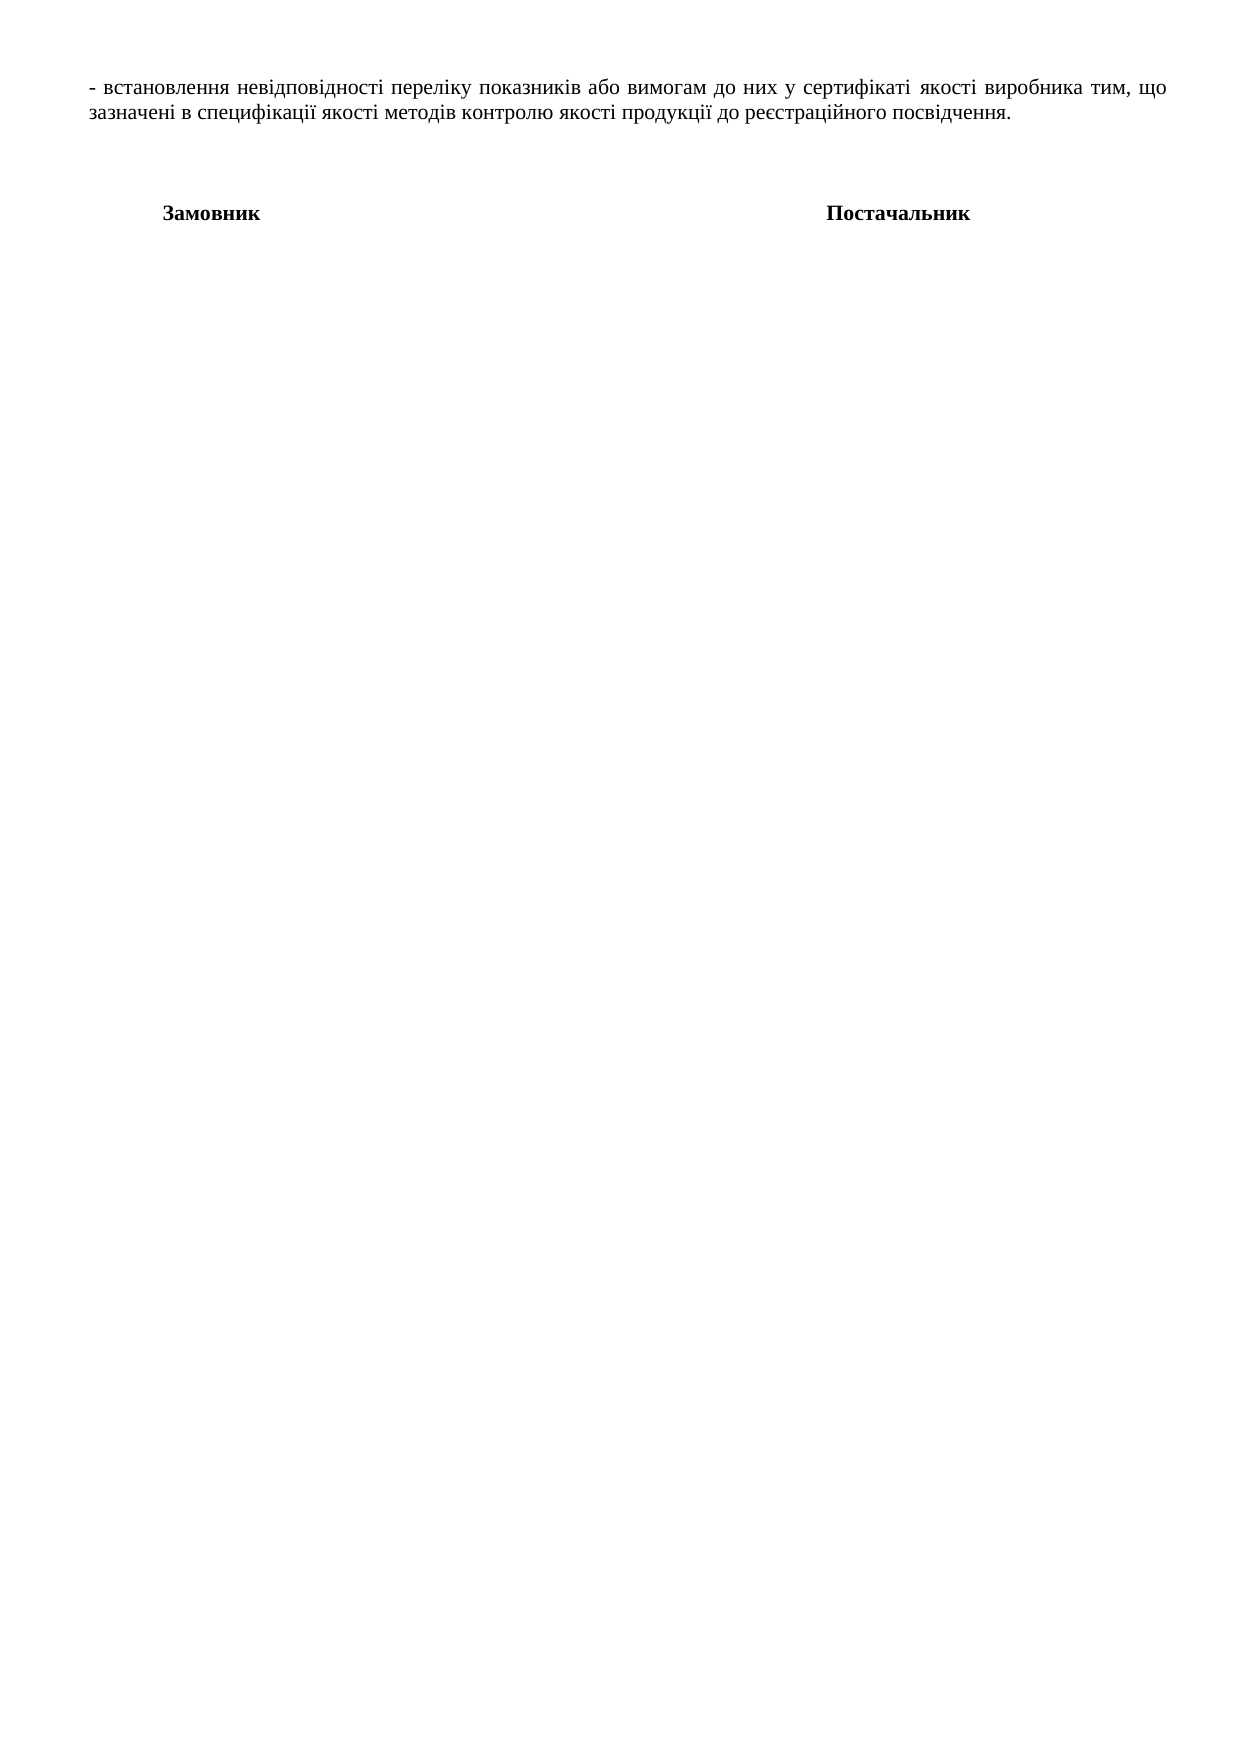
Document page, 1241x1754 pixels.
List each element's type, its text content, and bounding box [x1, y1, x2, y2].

text - встановлення невідповідності переліку показників або вимогам до них у сертифікаті якості виробника тим, що зазначені в специфікації якості методів контролю якості продукції до реєстраційного посвідчення. [89, 74, 1167, 124]
text Замовник Постачальник [89, 200, 1167, 579]
